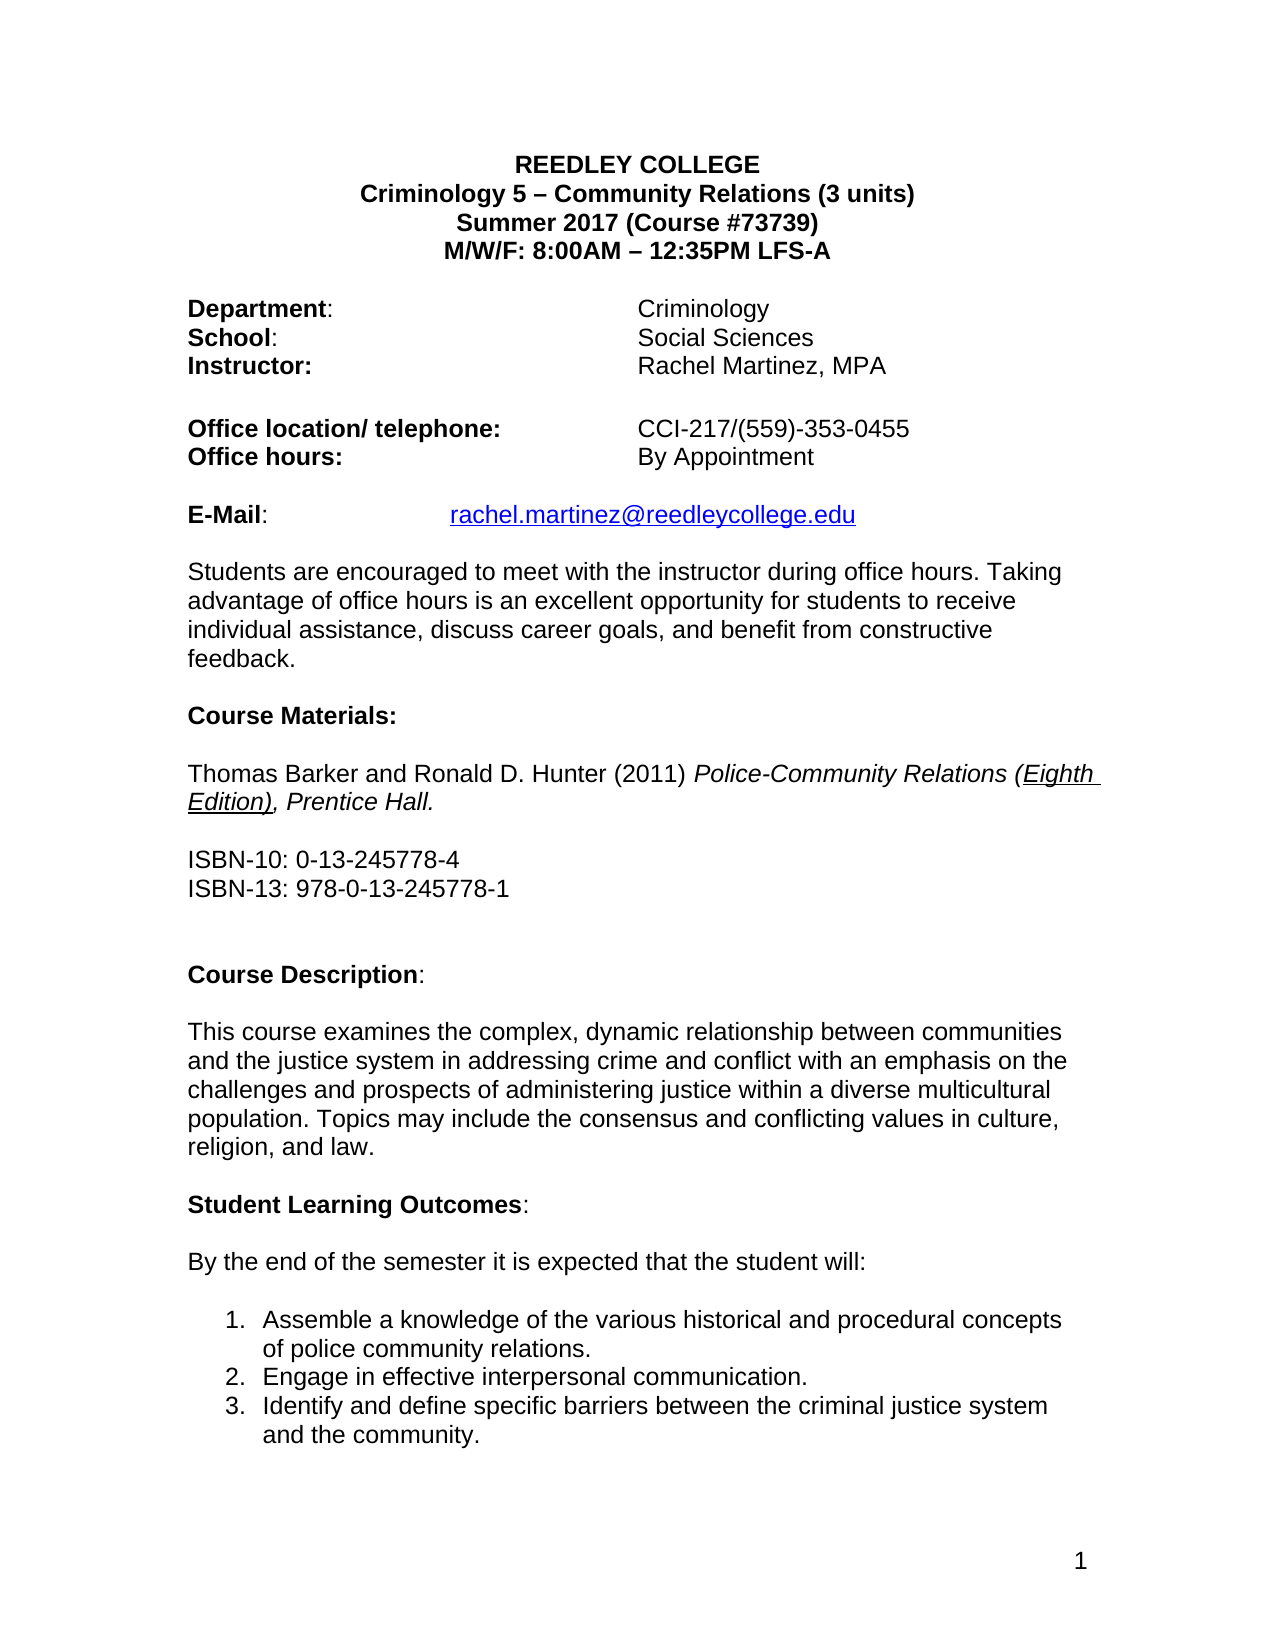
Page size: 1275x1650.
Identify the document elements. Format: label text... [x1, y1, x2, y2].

text This course examines the complex, dynamic relationship between communities and the justice system in addressing crime and conflict with an emphasis on the challenges and prospects of administering justice within a diverse multicultural population. Topics may include the consensus and conflicting values in culture, religion, and law. [187, 1017, 1087, 1161]
text Thomas Barker and Ronald D. Hunter (2011) Police-Community Relations (Eighth Edition), Prentice Hall. [187, 758, 1181, 816]
title Department: Criminology [187, 294, 1087, 322]
list Engage in effective interpersonal communication. [225, 1362, 1087, 1391]
list Assemble a knowledge of the various historical and procedural concepts of police community relations. [225, 1305, 1087, 1362]
text ISBN-10: 0-13-245778-4 [187, 845, 1181, 873]
text Student Learning Outcomes: [187, 1190, 1087, 1218]
text Course Description: [187, 960, 1087, 988]
title School: Social Sciences [187, 322, 1087, 351]
text ISBN-13: 978-0-13-245778-1 [187, 873, 1181, 902]
title REEDLEY COLLEGE [187, 150, 1087, 179]
text Course Materials: [187, 701, 1087, 730]
list Identify and define specific barriers between the criminal justice system and the community. [225, 1391, 1087, 1448]
text Students are encouraged to meet with the instructor during office hours. Taking advantage of office hours is an excellent opportunity for students to receive individual assistance, discuss career goals, and benefit from constructive feedback. [187, 557, 1087, 672]
title Summer 2017 (Course #73739) [187, 207, 1087, 236]
text E-Mail: rachel.martinez@reedleycollege.edu [187, 500, 1087, 528]
title Criminology 5 – Community Relations (3 units) [187, 179, 1087, 207]
text Office location/ telephone: CCI-217/(559)-353-0455 [187, 413, 1087, 442]
title Instructor: Rachel Martinez, MPA [187, 351, 1087, 380]
text Office hours: By Appointment [187, 442, 1087, 471]
title M/W/F: 8:00AM – 12:35PM LFS-A [187, 236, 1087, 265]
text By the end of the semester it is expected that the student will: [187, 1247, 1087, 1276]
